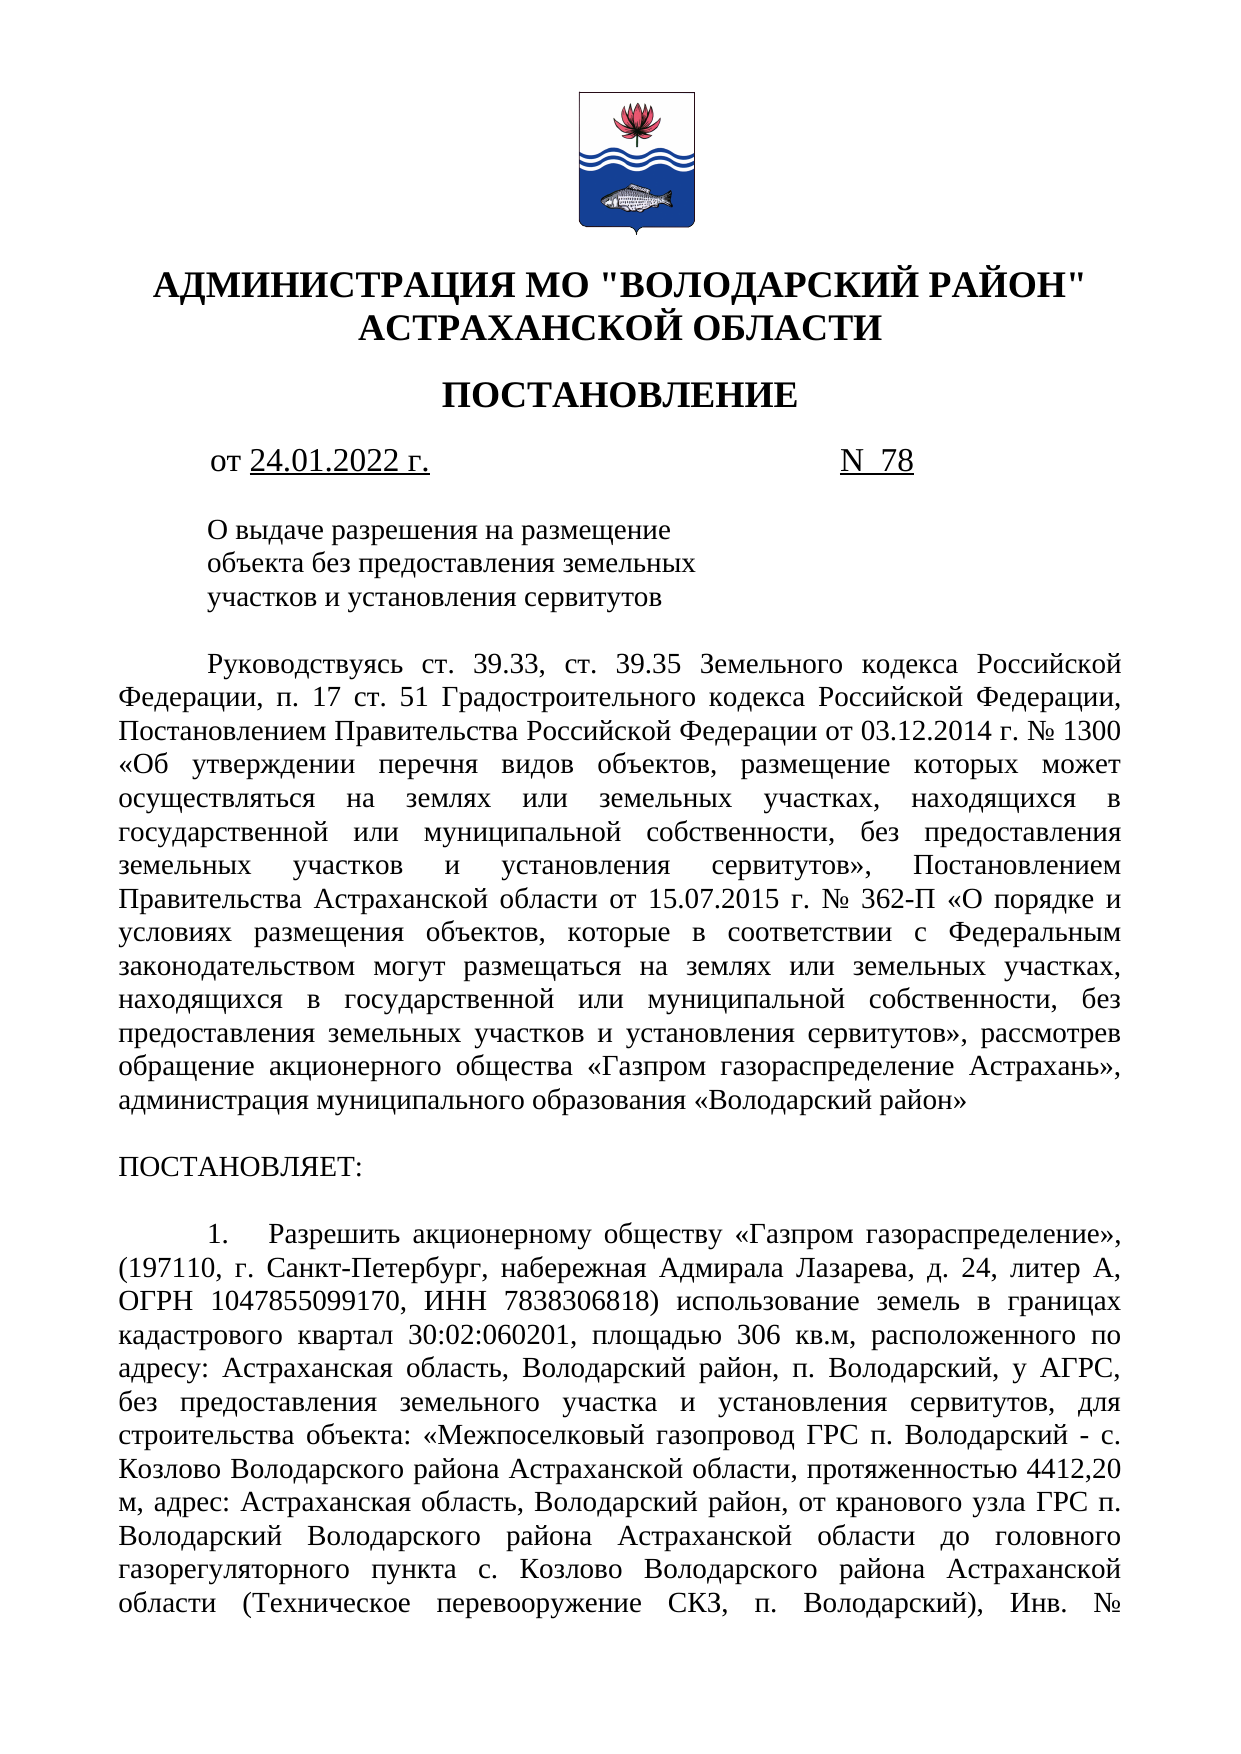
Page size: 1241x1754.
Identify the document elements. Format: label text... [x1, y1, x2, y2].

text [118, 1216, 1122, 1619]
text объекта без предоставления земельных [118, 545, 1122, 579]
text ПОСТАНОВЛЯЕТ: [118, 1149, 1122, 1183]
text АДМИНИСТРАЦИЯ МО "ВОЛОДАРСКИЙ РАЙОН" [118, 262, 1122, 306]
text АСТРАХАНСКОЙ ОБЛАСТИ [118, 306, 1122, 349]
text Руководствуясь ст. 39.33, ст. 39.35 Земельного кодекса Российской Федерации, п. 17 ст. 51 Градостроительного кодекса Российской Федерации, Постановлением Правительства Российской Федерации от 03.12.2014 г. № 1300 «Об утверждении перечня видов объектов, размещение которых может осуществляться на землях или земельных участках, находящихся в государственной или муниципальной собственности, без предоставления земельных участков и установления сервитутов», Постановлением Правительства Астраханской области от 15.07.2015 г. № 362-П «О порядке и условиях размещения объектов, которые в соответствии с Федеральным законодательством могут размещаться на землях или земельных участках, находящихся в государственной или муниципальной собственности, без предоставления земельных участков и установления сервитутов», рассмотрев обращение акционерного общества «Газпром газораспределение Астрахань», администрация муниципального образования «Володарский район» [118, 646, 1122, 1116]
text О выдаче разрешения на размещение [118, 512, 1122, 545]
text участков и установления сервитутов [118, 579, 1122, 612]
table_header N 78 [620, 440, 1133, 478]
text ПОСТАНОВЛЕНИЕ [118, 373, 1122, 416]
picture [578, 91, 696, 235]
table_header от 24.01.2022 г. [107, 440, 620, 478]
